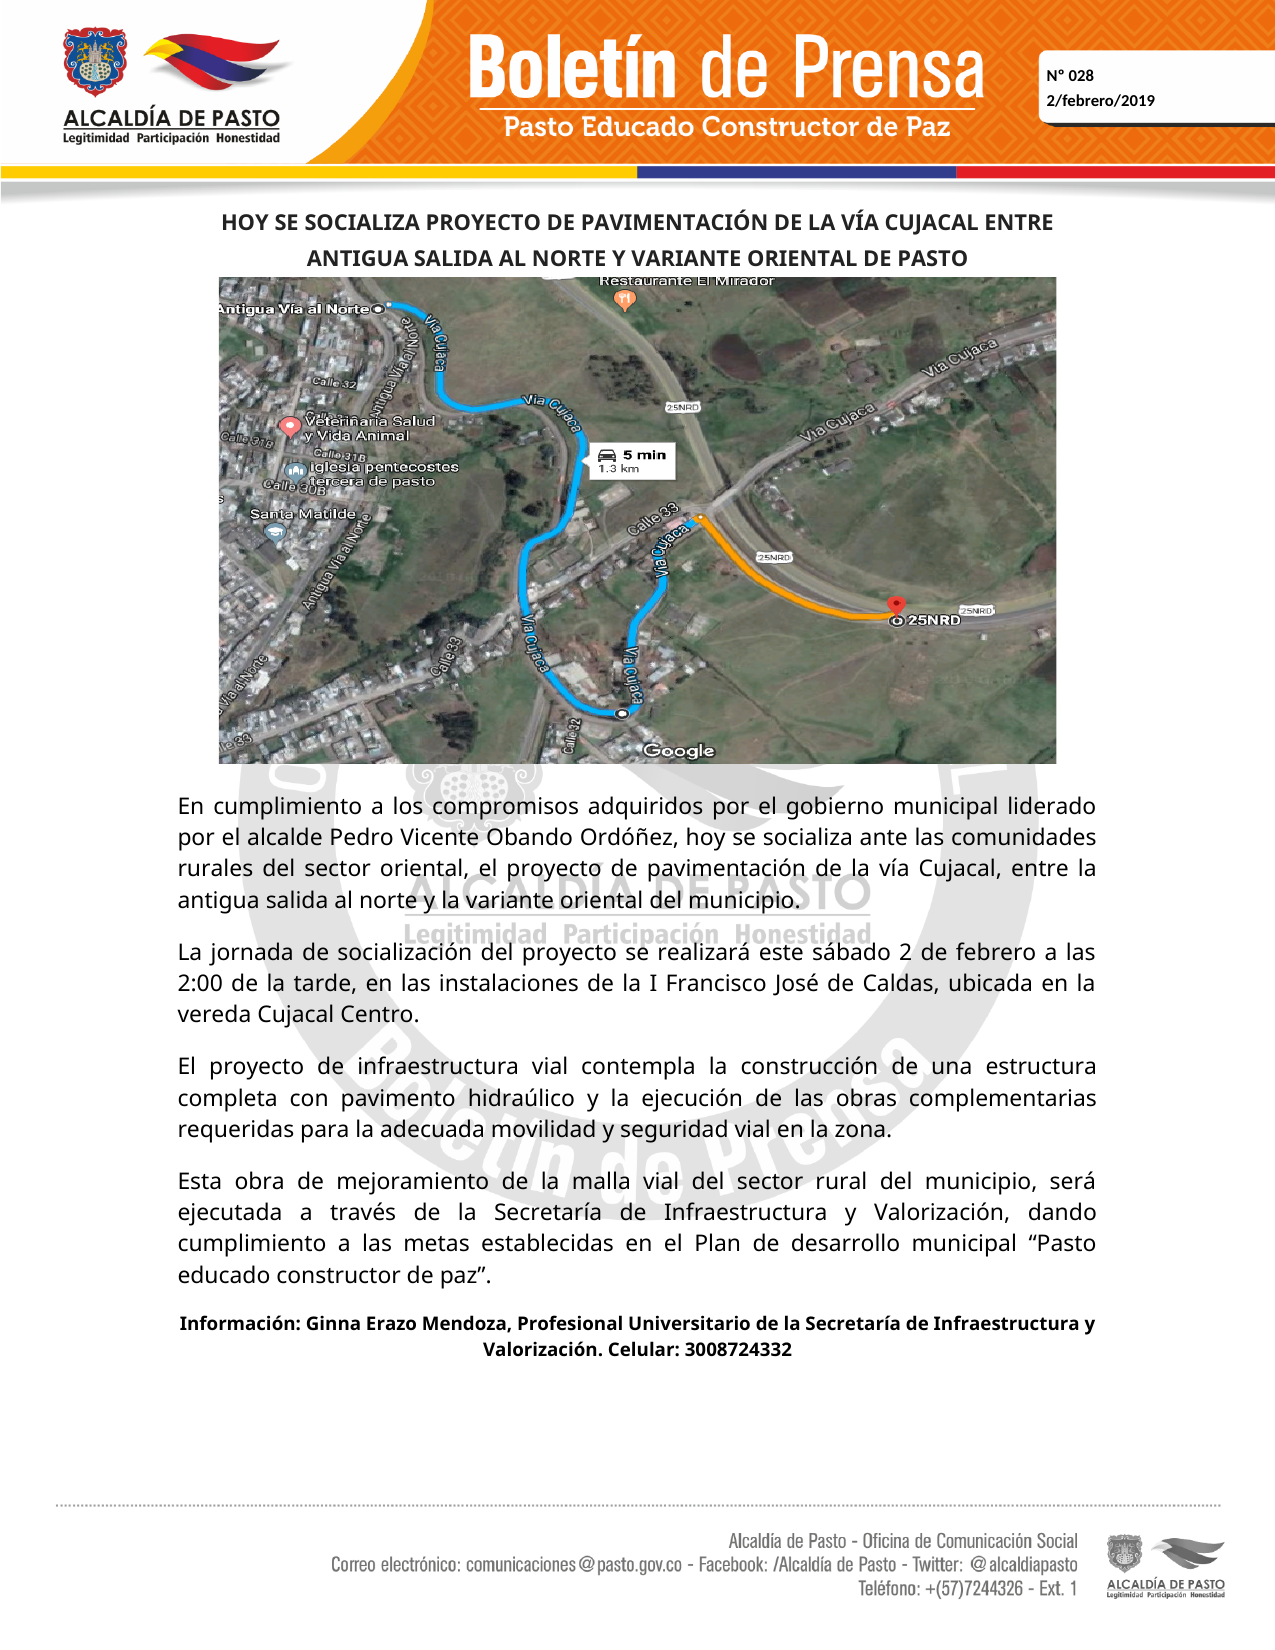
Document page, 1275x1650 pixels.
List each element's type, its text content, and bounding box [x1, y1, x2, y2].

text Esta obra de mejoramiento de la malla vial del sector rural del municipio, será ejecutada a través de la Secretaría de Infraestructura y Valorización, dando cumplimiento a las metas establecidas en el Plan de desarrollo municipal “Pasto educado constructor de paz”. [177, 1165, 1098, 1290]
picture [0, 0, 1275, 1645]
text HOY SE SOCIALIZA PROYECTO DE PAVIMENTACIÓN DE LA VÍA CUJACAL ENTRE ANTIGUA SALIDA AL NORTE Y VARIANTE ORIENTAL DE PASTO [177, 207, 1098, 764]
text El proyecto de infraestructura vial contempla la construcción de una estructura completa con pavimento hidraúlico y la ejecución de las obras complementarias requeridas para la adecuada movilidad y seguridad vial en la zona. [177, 1050, 1098, 1144]
text La jornada de socialización del proyecto se realizará este sábado 2 de febrero a las 2:00 de la tarde, en las instalaciones de la I Francisco José de Caldas, ubicada en la vereda Cujacal Centro. [177, 936, 1098, 1029]
text Información: Ginna Erazo Mendoza, Profesional Universitario de la Secretaría de Infraestructura y Valorización. Celular: 3008724332 [177, 1311, 1098, 1362]
text En cumplimiento a los compromisos adquiridos por el gobierno municipal liderado por el alcalde Pedro Vicente Obando Ordóñez, hoy se socializa ante las comunidades rurales del sector oriental, el proyecto de pavimentación de la vía Cujacal, entre la antigua salida al norte y la variante oriental del municipio. [177, 790, 1098, 915]
